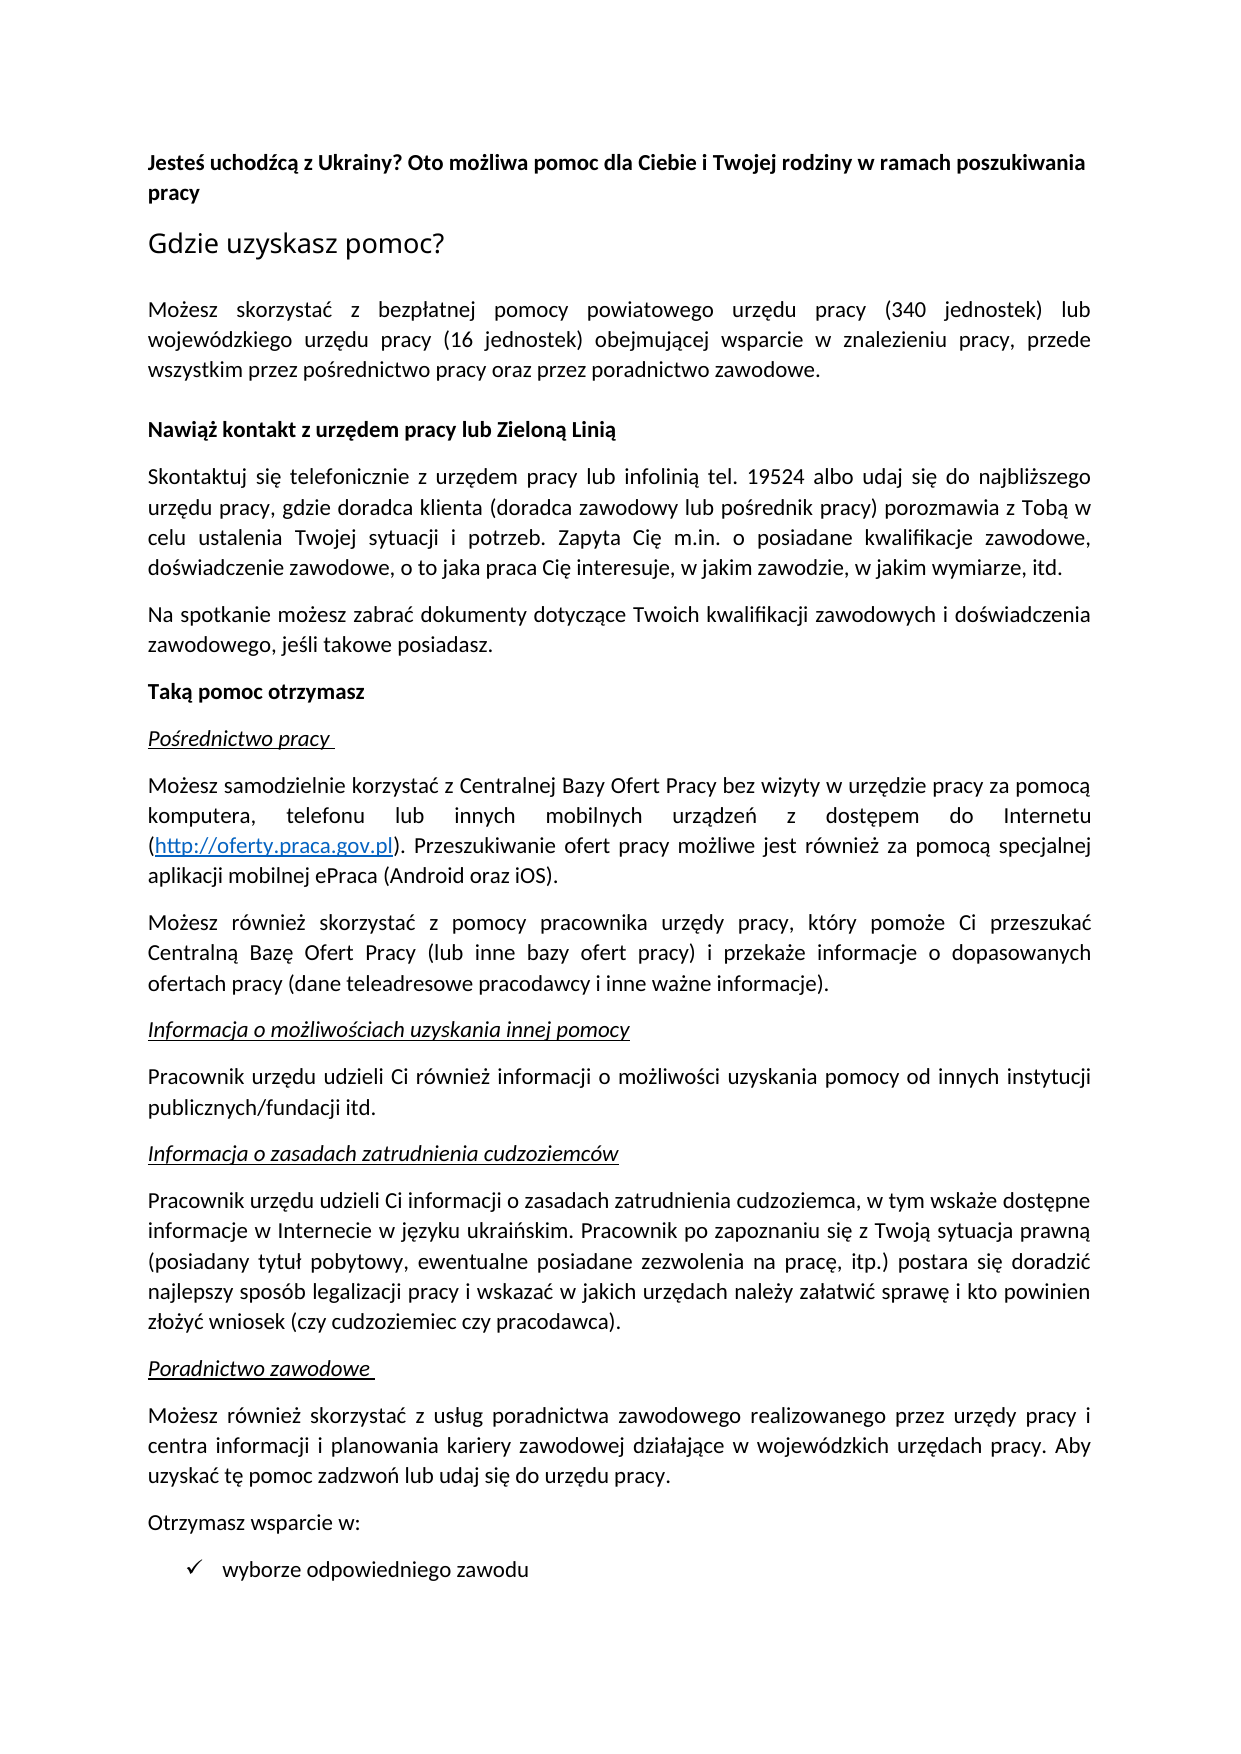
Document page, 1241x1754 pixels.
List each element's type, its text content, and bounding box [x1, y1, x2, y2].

list wyborze odpowiedniego zawodu [185, 1555, 1093, 1583]
text Możesz również skorzystać z pomocy pracownika urzędy pracy, który pomoże Ci przeszukać Centralną Bazę Ofert Pracy (lub inne bazy ofert pracy) i przekaże informacje o dopasowanych ofertach pracy (dane teleadresowe pracodawcy i inne ważne informacje). [148, 908, 1093, 997]
text Na spotkanie możesz zabrać dokumenty dotyczące Twoich kwalifikacji zawodowych i doświadczenia zawodowego, jeśli takowe posiadasz. [148, 600, 1093, 658]
text Poradnictwo zawodowe [148, 1354, 1093, 1382]
text Informacja o możliwościach uzyskania innej pomocy [148, 1016, 1093, 1043]
text Możesz również skorzystać z usług poradnictwa zawodowego realizowanego przez urzędy pracy i centra informacji i planowania kariery zawodowej działające w wojewódzkich urzędach pracy. Aby uzyskać tę pomoc zadzwoń lub udaj się do urzędu pracy. [148, 1401, 1093, 1489]
text Pracownik urzędu udzieli Ci informacji o zasadach zatrudnienia cudzoziemca, w tym wskaże dostępne informacje w Internecie w języku ukraińskim. Pracownik po zapoznaniu się z Twoją sytuacja prawną (posiadany tytuł pobytowy, ewentualne posiadane zezwolenia na pracę, itp.) postara się doradzić najlepszy sposób legalizacji pracy i wskazać w jakich urzędach należy załatwić sprawę i kto powinien złożyć wniosek (czy cudzoziemiec czy pracodawca). [148, 1186, 1093, 1335]
text Pracownik urzędu udzieli Ci również informacji o możliwości uzyskania pomocy od innych instytucji publicznych/fundacji itd. [148, 1062, 1093, 1121]
text Informacja o zasadach zatrudnienia cudzoziemców [148, 1139, 1093, 1167]
text Jesteś uchodźcą z Ukrainy? Oto możliwa pomoc dla Ciebie i Twojej rodziny w ramach poszukiwania pracy [148, 148, 1093, 206]
text Pośrednictwo pracy [148, 724, 1093, 752]
text Możesz samodzielnie korzystać z Centralnej Bazy Ofert Pracy bez wizyty w urzędzie pracy za pomocą komputera, telefonu lub innych mobilnych urządzeń z dostępem do Internetu (http://oferty.praca.gov.pl). Przeszukiwanie ofert pracy możliwe jest również za pomocą specjalnej aplikacji mobilnej ePraca (Android oraz iOS). [148, 771, 1093, 889]
text Otrzymasz wsparcie w: [148, 1508, 1093, 1536]
text Skontaktuj się telefonicznie z urzędem pracy lub infolinią tel. 19524 albo udaj się do najbliższego urzędu pracy, gdzie doradca klienta (doradca zawodowy lub pośrednik pracy) porozmawia z Tobą w celu ustalenia Twojej sytuacji i potrzeb. Zapyta Cię m.in. o posiadane kwalifikacje zawodowe, doświadczenie zawodowe, o to jaka praca Cię interesuje, w jakim zawodzie, w jakim wymiarze, itd. [148, 462, 1093, 581]
text Nawiąż kontakt z urzędem pracy lub Zieloną Linią [148, 416, 1093, 443]
subtitle Gdzie uzyskasz pomoc? [148, 225, 1093, 262]
text Możesz skorzystać z bezpłatnej pomocy powiatowego urzędu pracy (340 jednostek) lub wojewódzkiego urzędu pracy (16 jednostek) obejmującej wsparcie w znalezieniu pracy, przede wszystkim przez pośrednictwo pracy oraz przez poradnictwo zawodowe. [148, 295, 1093, 383]
text Taką pomoc otrzymasz [148, 677, 1093, 705]
